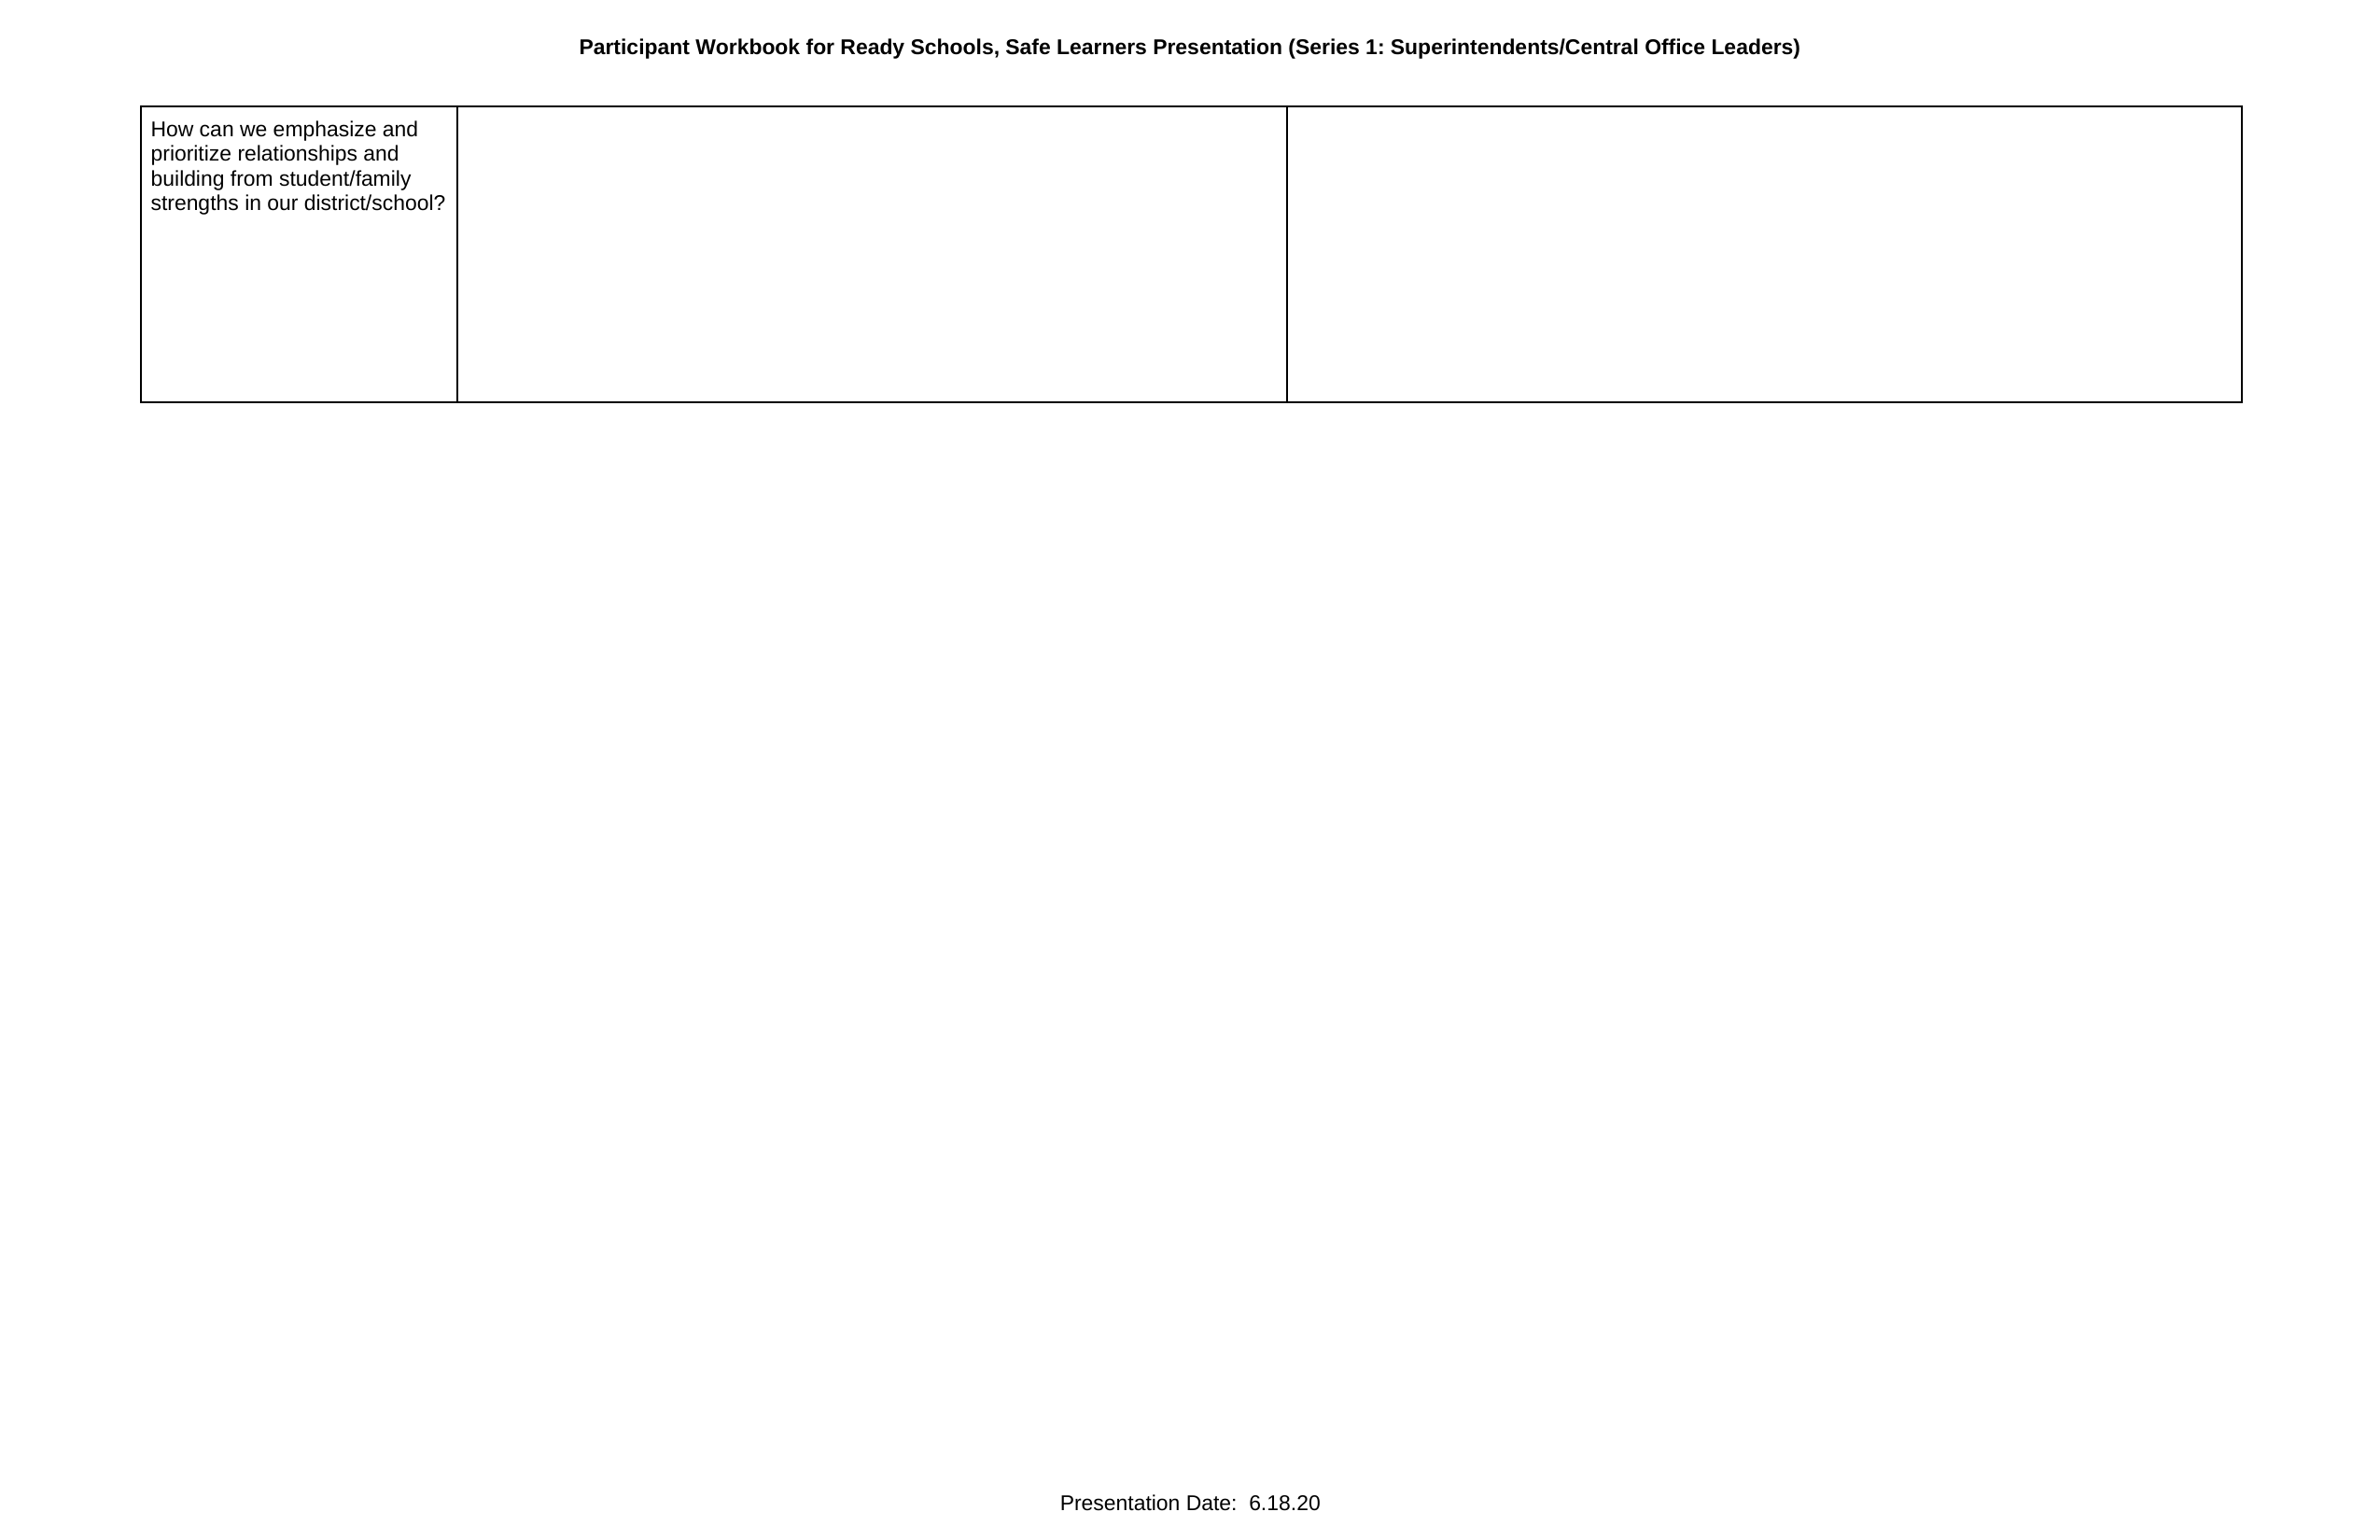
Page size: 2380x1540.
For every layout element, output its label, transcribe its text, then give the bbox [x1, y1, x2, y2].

table_cell [1288, 107, 2241, 401]
table_cell How can we emphasize and prioritize relationships and building from student/family strengths in our district/school? [142, 107, 456, 401]
table_cell [458, 107, 1286, 401]
